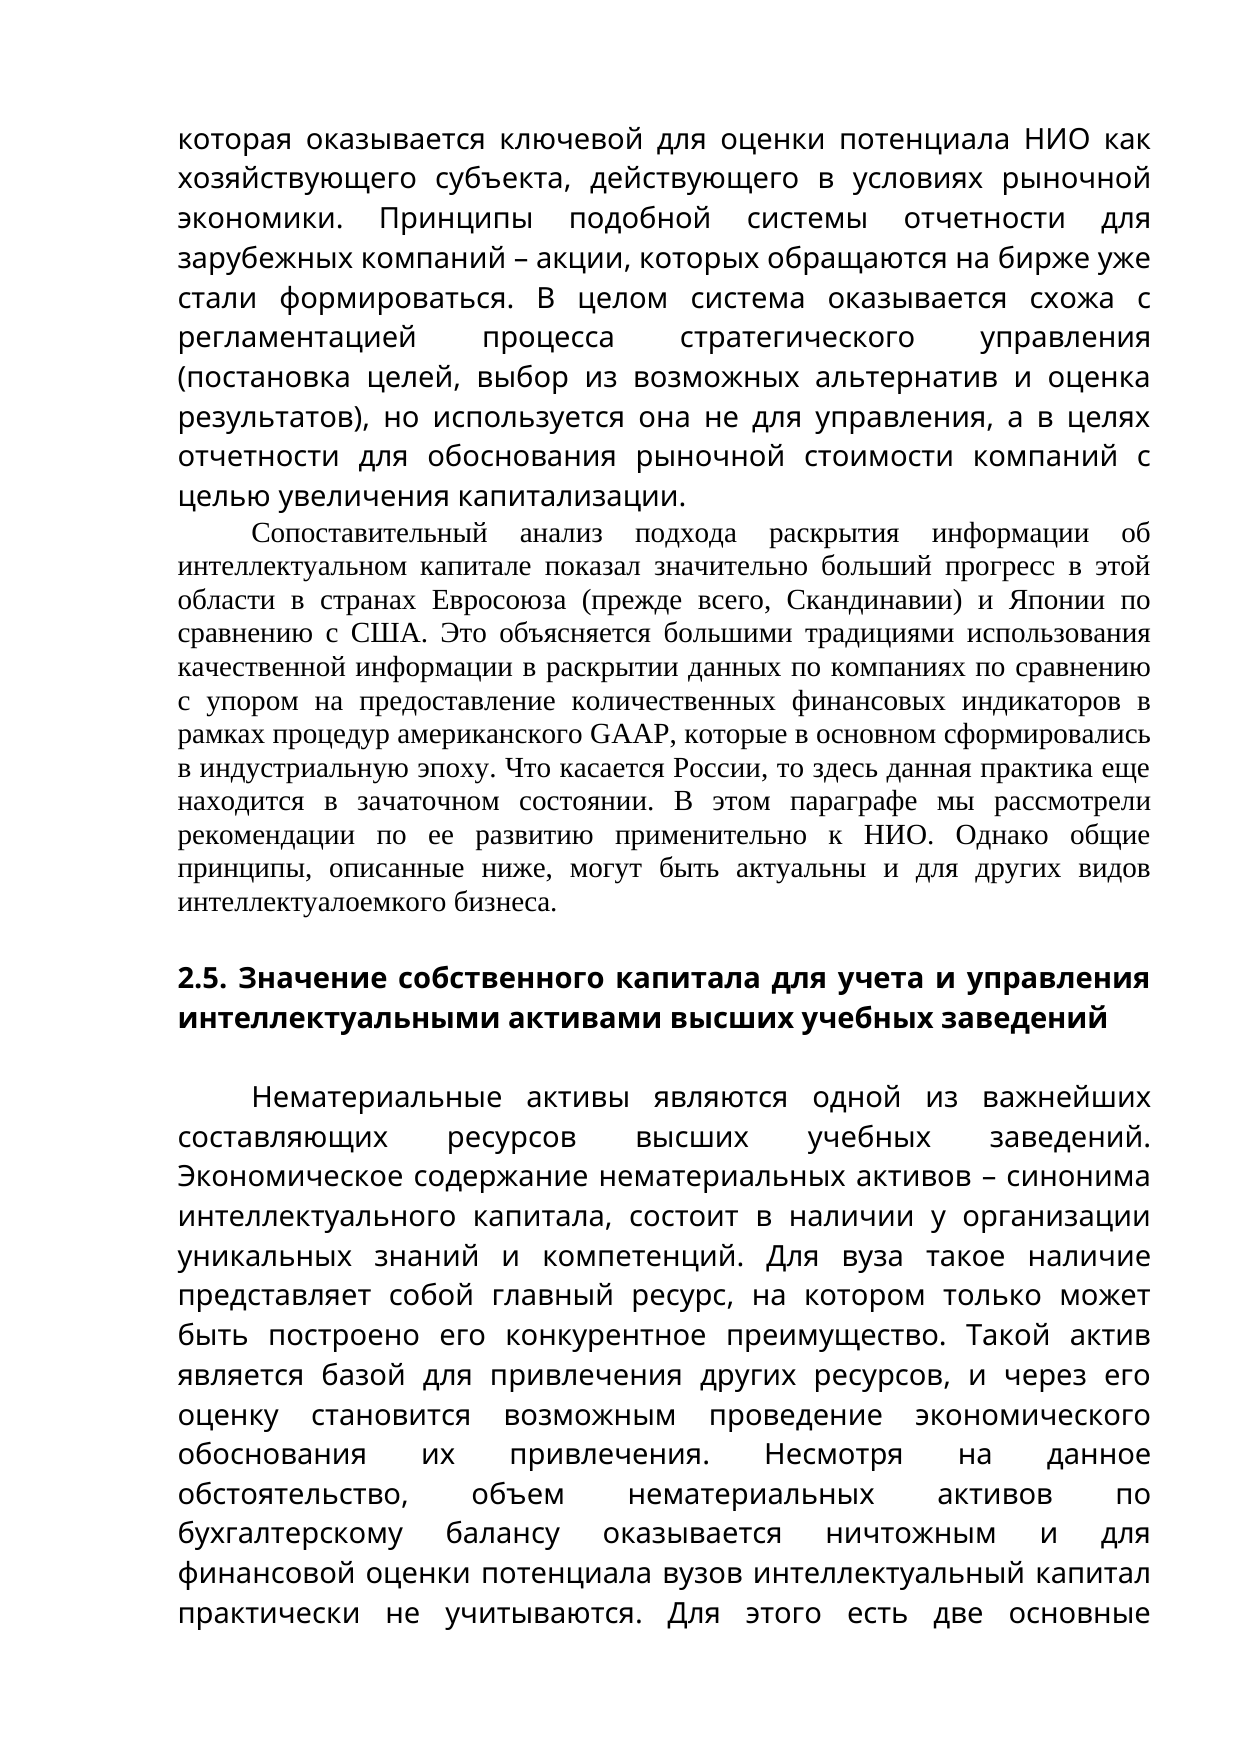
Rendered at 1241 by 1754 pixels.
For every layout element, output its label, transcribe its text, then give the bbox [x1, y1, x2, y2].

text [177, 1076, 1152, 1632]
text Сопоставительный анализ подхода раскрытия информации об интеллектуальном капитале показал значительно больший прогресс в этой области в странах Евросоюза (прежде всего, Скандинавии) и Японии по сравнению с США. Это объясняется большими традициями использования качественной информации в раскрытии данных по компаниях по сравнению с упором на предоставление количественных финансовых индикаторов в рамках процедур американского GAAP, которые в основном сформировались в индустриальную эпоху. Что касается России, то здесь данная практика еще находится в зачаточном состоянии. В этом параграфе мы рассмотрели рекомендации по ее развитию применительно к НИО. Однако общие принципы, описанные ниже, могут быть актуальны и для других видов интеллектуалоемкого бизнеса. [177, 515, 1152, 917]
text 2.5. Значение собственного капитала для учета и управления интеллектуальными активами высших учебных заведений [177, 957, 1152, 1037]
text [177, 118, 1152, 515]
